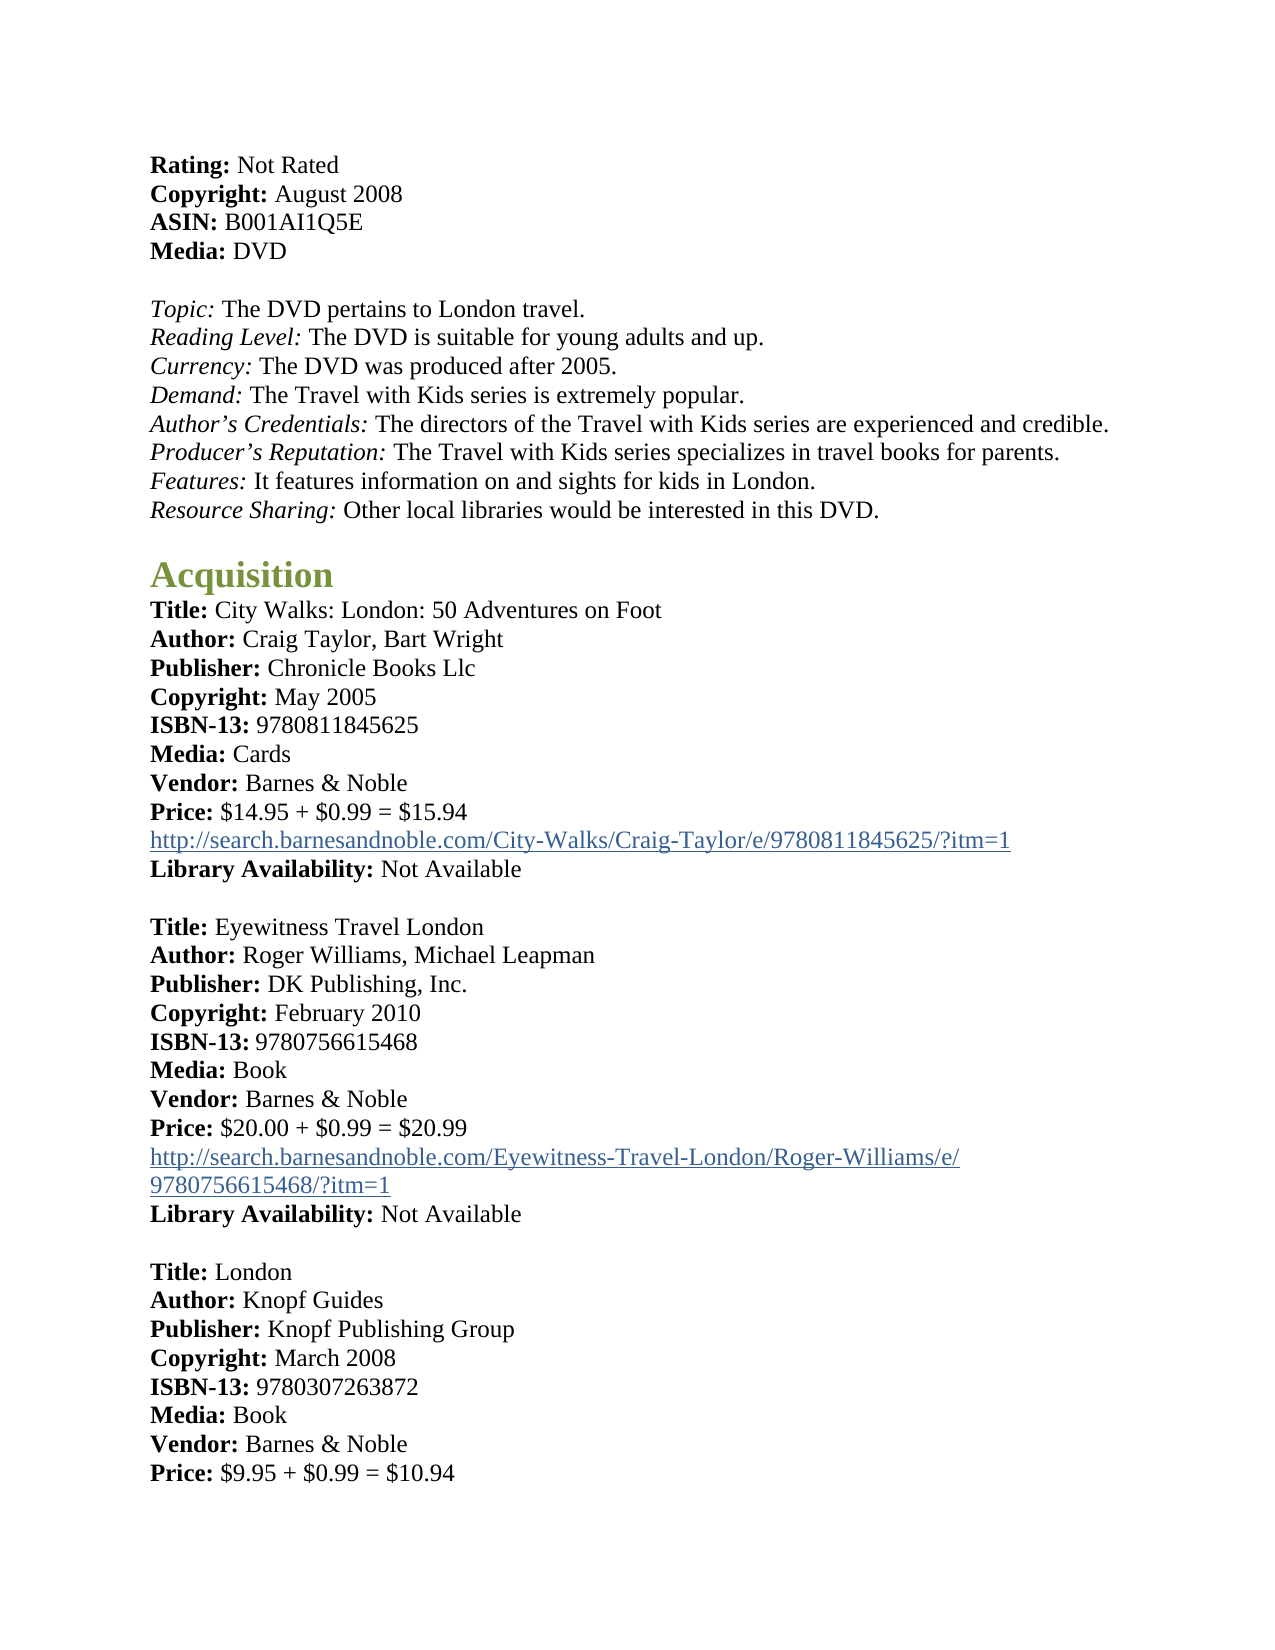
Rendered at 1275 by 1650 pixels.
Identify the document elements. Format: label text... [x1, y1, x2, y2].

text Library Availability: Not Available [150, 854, 1125, 883]
text http://search.barnesandnoble.com/Eyewitness-Travel-London/Roger-Williams/e/9780756615468/?itm=1 [150, 1142, 1125, 1199]
text Title: London [150, 1257, 1125, 1286]
text Media: DVD [150, 236, 1125, 265]
text Library Availability: Not Available [150, 1199, 1125, 1228]
text Vendor: Barnes & Noble [150, 1429, 1125, 1458]
text Price: $20.00 + $0.99 = $20.99 [150, 1113, 1125, 1142]
text Price: $9.95 + $0.99 = $10.94 [150, 1458, 1125, 1487]
text Currency: The DVD was produced after 2005. [150, 351, 1125, 380]
text Copyright: May 2005 [150, 682, 1125, 711]
text Topic: The DVD pertains to London travel. [150, 294, 1125, 322]
text Author’s Credentials: The directors of the Travel with Kids series are experienced and credible. [150, 409, 1125, 437]
text Producer’s Reputation: The Travel with Kids series specializes in travel books for parents. [150, 437, 1125, 466]
text http://search.barnesandnoble.com/City-Walks/Craig-Taylor/e/9780811845625/?itm=1 [150, 826, 1125, 854]
text ASIN: B001AI1Q5E [150, 207, 1125, 236]
text Resource Sharing: Other local libraries would be interested in this DVD. [150, 495, 1125, 524]
text Acquisition [150, 552, 1125, 596]
text ISBN-13: 9780811845625 [150, 711, 1125, 739]
text Media: Cards [150, 739, 1125, 768]
text Price: $14.95 + $0.99 = $15.94 [150, 797, 1125, 826]
text ISBN-13: 9780307263872 [150, 1372, 1125, 1401]
text Publisher: Chronicle Books Llc [150, 653, 1125, 682]
text Copyright: August 2008 [150, 179, 1125, 207]
text Demand: The Travel with Kids series is extremely popular. [150, 380, 1125, 409]
text Title: Eyewitness Travel London [150, 912, 1125, 941]
text Vendor: Barnes & Noble [150, 1084, 1125, 1113]
text Reading Level: The DVD is suitable for young adults and up. [150, 322, 1125, 351]
text Author: Knopf Guides [150, 1286, 1125, 1314]
text Media: Book [150, 1056, 1125, 1084]
text Media: Book [150, 1401, 1125, 1429]
text Features: It features information on and sights for kids in London. [150, 466, 1125, 495]
text Publisher: Knopf Publishing Group [150, 1314, 1125, 1343]
text Title: City Walks: London: 50 Adventures on Foot [150, 596, 1125, 624]
text Copyright: February 2010 [150, 998, 1125, 1027]
text Vendor: Barnes & Noble [150, 768, 1125, 797]
text Author: Roger Williams, Michael Leapman [150, 941, 1125, 969]
text Rating: Not Rated [150, 150, 1125, 179]
text ISBN-13: 9780756615468 [150, 1027, 1125, 1056]
text Publisher: DK Publishing, Inc. [150, 969, 1125, 998]
text Copyright: March 2008 [150, 1343, 1125, 1372]
text Author: Craig Taylor, Bart Wright [150, 624, 1125, 653]
